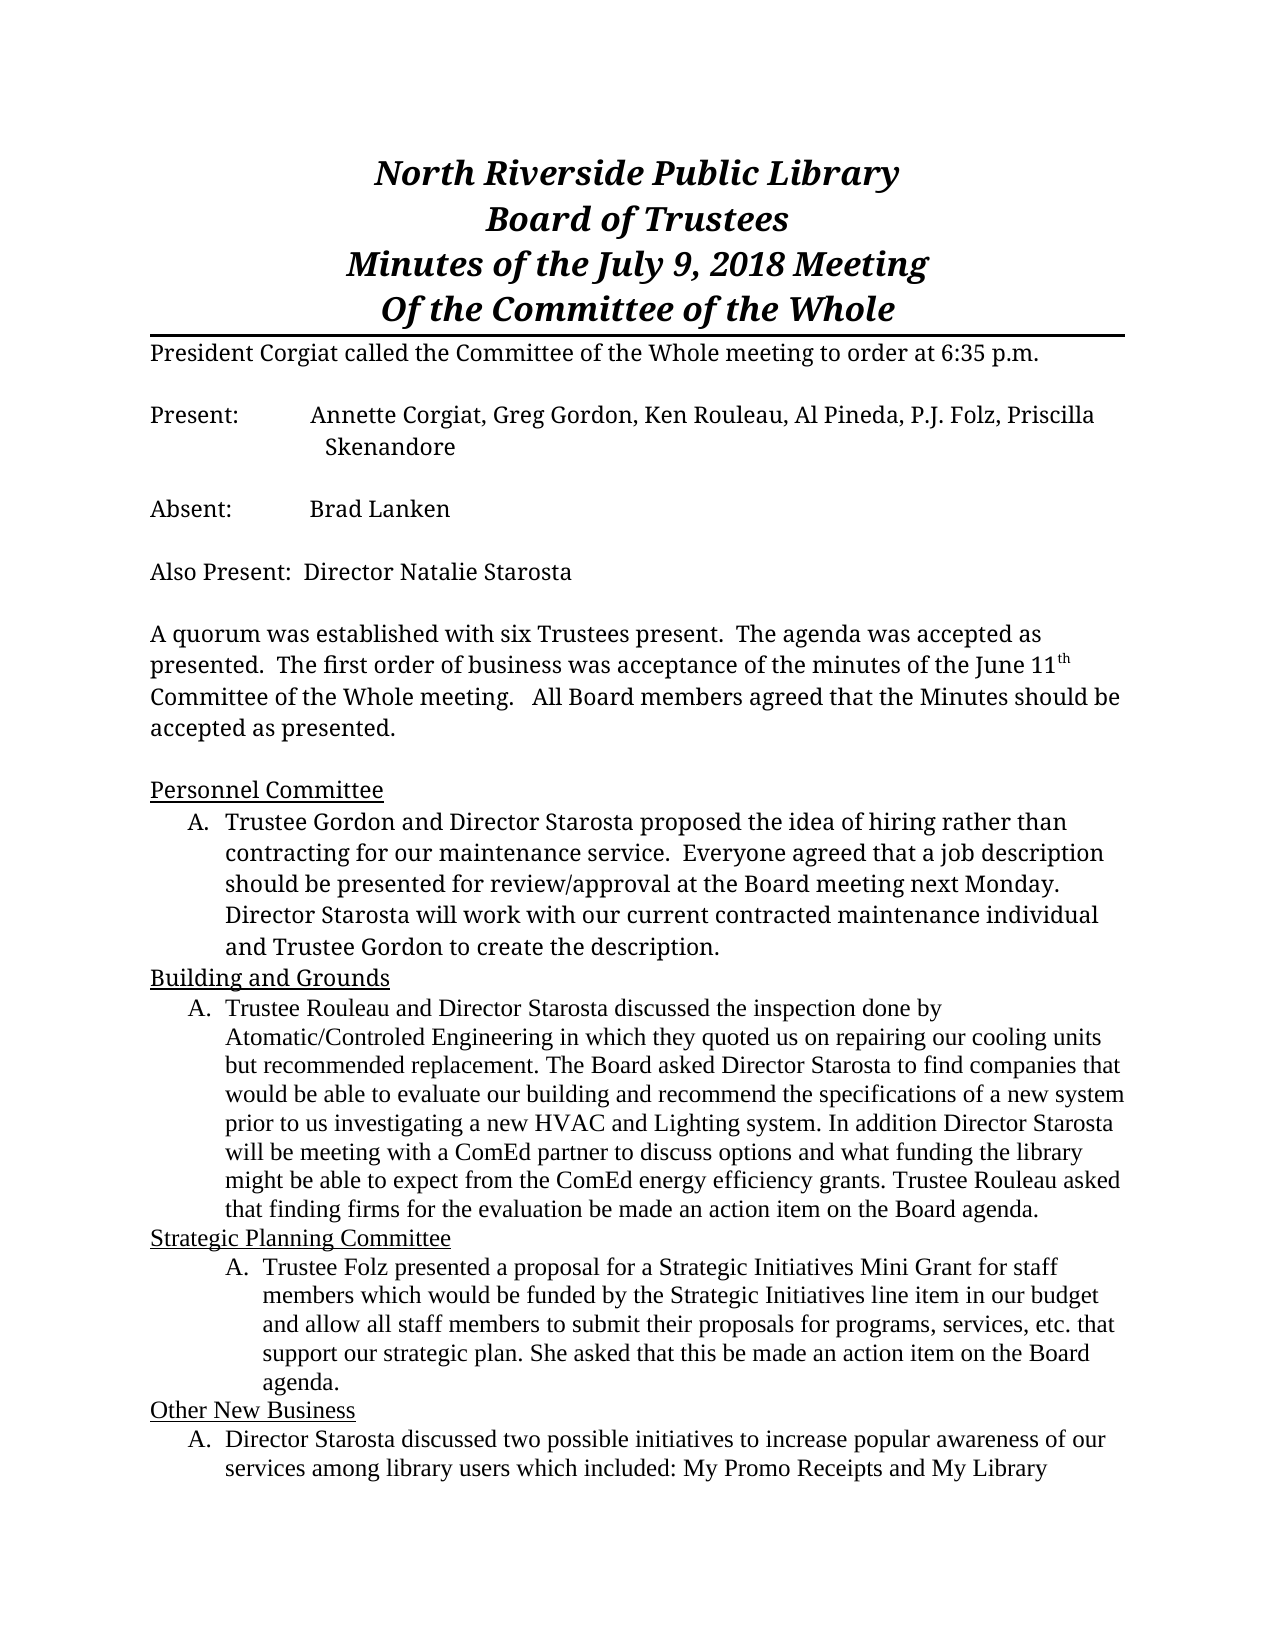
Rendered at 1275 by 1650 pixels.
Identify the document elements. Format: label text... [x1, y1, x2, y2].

text Present: Annette Corgiat, Greg Gordon, Ken Rouleau, Al Pineda, P.J. Folz, Priscilla Skenandore [150, 399, 1125, 462]
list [187, 1424, 1125, 1482]
text Other New Business [150, 1396, 1125, 1424]
title Board of Trustees [150, 195, 1125, 241]
list Trustee Folz presented a proposal for a Strategic Initiatives Mini Grant for staff members which would be funded by the Strategic Initiatives line item in our budget and allow all staff members to submit their proposals for programs, services, etc. that support our strategic plan. She asked that this be made an action item on the Board agenda. [225, 1252, 1125, 1396]
text A quorum was established with six Trustees present. The agenda was accepted as presented. The first order of business was acceptance of the minutes of the June 11th Committee of the Whole meeting. All Board members agreed that the Minutes should be accepted as presented. [150, 618, 1125, 743]
text Building and Grounds [150, 962, 1125, 993]
text Personnel Committee [150, 774, 1125, 806]
list Trustee Rouleau and Director Starosta discussed the inspection done by Atomatic/Controled Engineering in which they quoted us on repairing our cooling units but recommended replacement. The Board asked Director Starosta to find companies that would be able to evaluate our building and recommend the specifications of a new system prior to us investigating a new HVAC and Lighting system. In addition Director Starosta will be meeting with a ComEd partner to discuss options and what funding the library might be able to expect from the ComEd energy efficiency grants. Trustee Rouleau asked that finding firms for the evaluation be made an action item on the Board agenda. [187, 993, 1125, 1223]
text Also Present: Director Natalie Starosta [150, 556, 1125, 587]
text Minutes of the July 9, 2018 Meeting [150, 241, 1125, 286]
text Strategic Planning Committee [150, 1223, 1125, 1252]
text Absent: Brad Lanken [150, 493, 1125, 524]
text President Corgiat called the Committee of the Whole meeting to order at 6:35 p.m. [150, 337, 1125, 368]
title North Riverside Public Library [150, 150, 1125, 195]
list Trustee Gordon and Director Starosta proposed the idea of hiring rather than contracting for our maintenance service. Everyone agreed that a job description should be presented for review/approval at the Board meeting next Monday. Director Starosta will work with our current contracted maintenance individual and Trustee Gordon to create the description. [187, 806, 1125, 962]
text Of the Committee of the Whole [150, 286, 1125, 334]
